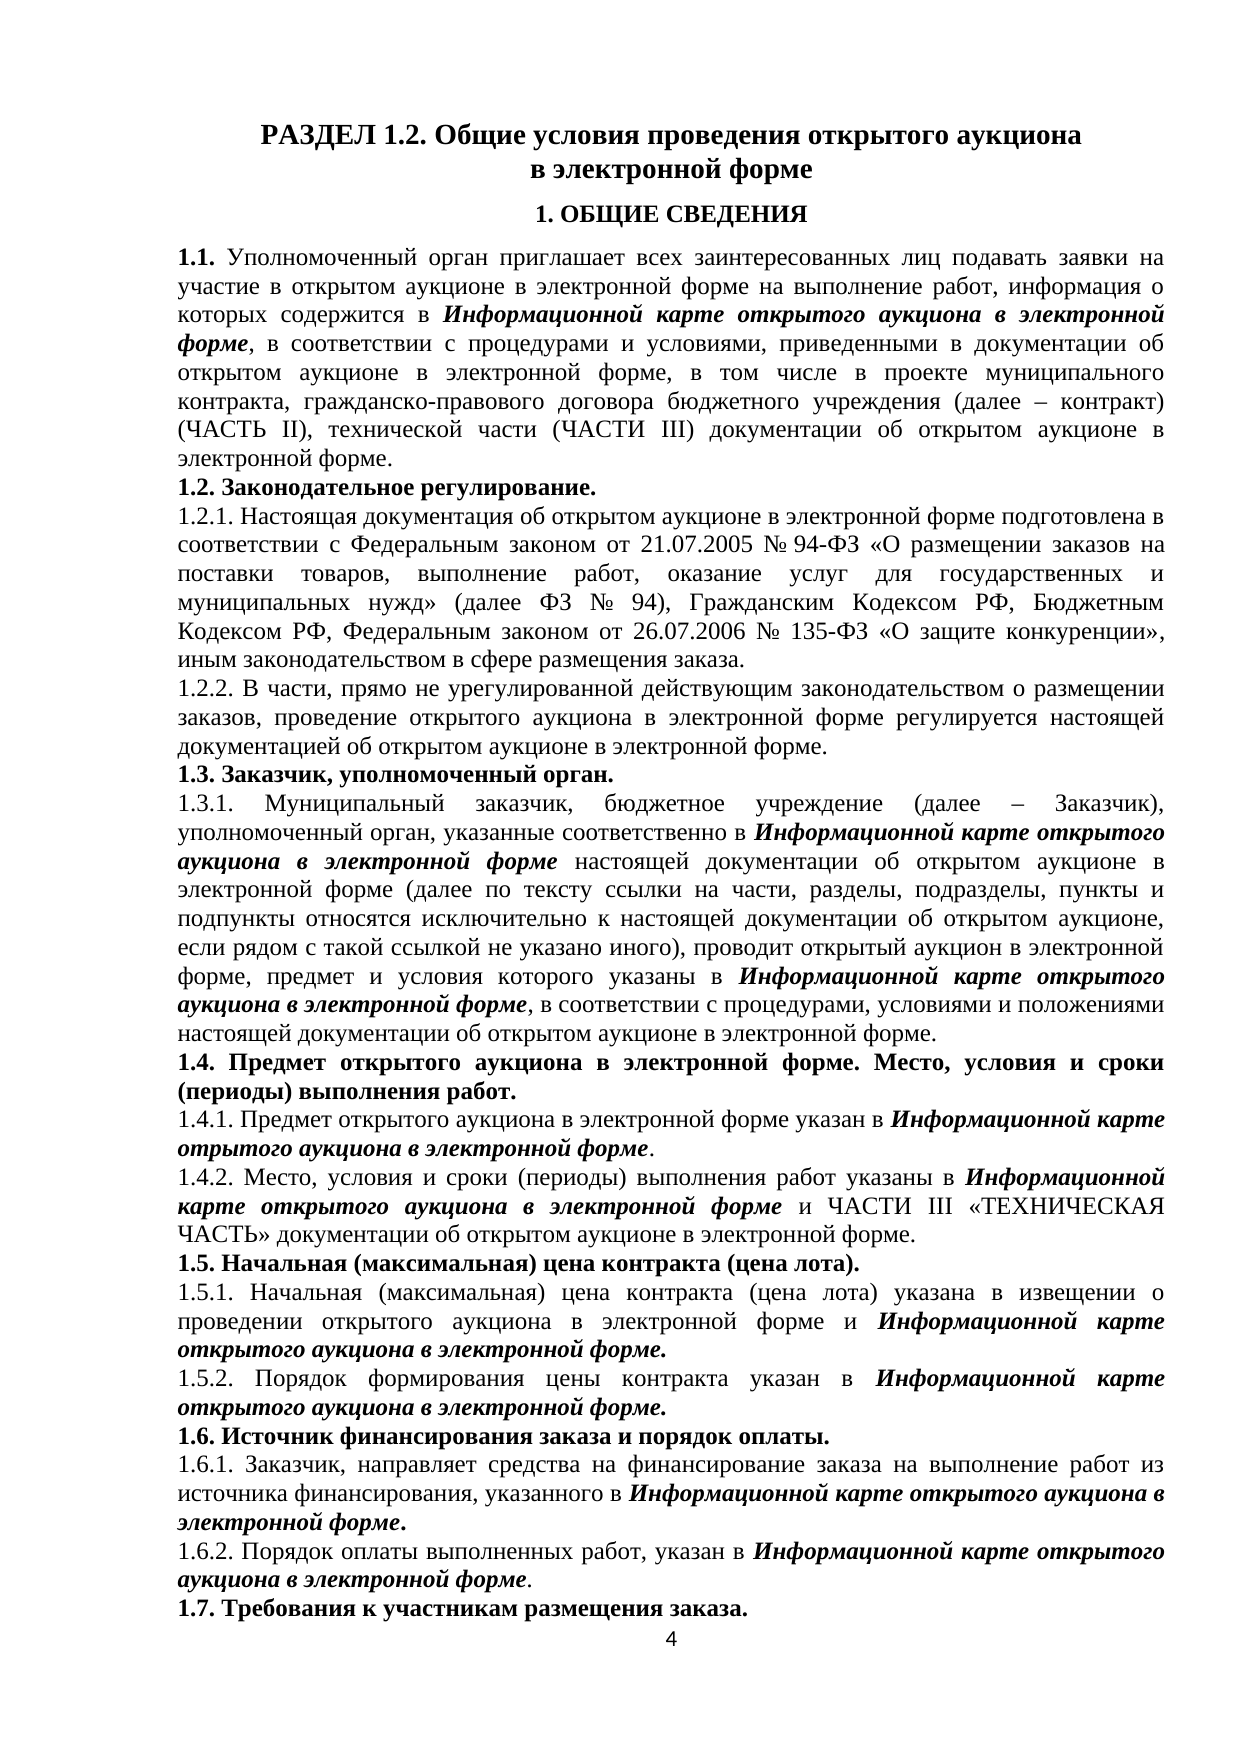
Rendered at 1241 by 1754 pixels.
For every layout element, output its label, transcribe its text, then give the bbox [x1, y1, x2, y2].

text РАЗДЕЛ 1.2. Общие условия проведения открытого аукциона [177, 117, 1165, 151]
text 1. ОБЩИЕ СВЕДЕНИЯ [177, 199, 1165, 228]
text 1.2.1. Настоящая документация об открытом аукционе в электронной форме подготовлена в соответствии с Федеральным законом от 21.07.2005 № 94-ФЗ «О размещении заказов на поставки товаров, выполнение работ, оказание услуг для государственных и муниципальных нужд» (далее ФЗ № 94), Гражданским Кодексом РФ, Бюджетным Кодексом РФ, Федеральным законом от 26.07.2006 № 135-ФЗ «О защите конкуренции», иным законодательством в сфере размещения заказа. [177, 501, 1165, 673]
text 1.4.1. Предмет открытого аукциона в электронной форме указан в Информационной карте отрытого аукциона в электронной форме. [177, 1104, 1165, 1162]
text 1.5.2. Порядок формирования цены контракта указан в Информационной карте открытого аукциона в электронной форме. [177, 1363, 1165, 1421]
text 1.3.1. Муниципальный заказчик, бюджетное учреждение (далее – Заказчик), уполномоченный орган, указанные соответственно в Информационной карте открытого аукциона в электронной форме настоящей документации об открытом аукционе в электронной форме (далее по тексту ссылки на части, разделы, подразделы, пункты и подпункты относятся исключительно к настоящей документации об открытом аукционе, если рядом с такой ссылкой не указано иного), проводит открытый аукцион в электронной форме, предмет и условия которого указаны в Информационной карте открытого аукциона в электронной форме, в соответствии с процедурами, условиями и положениями настоящей документации об открытом аукционе в электронной форме. [177, 788, 1165, 1047]
text в электронной форме [177, 151, 1165, 184]
text 1.4.2. Место, условия и сроки (периоды) выполнения работ указаны в Информационной карте открытого аукциона в электронной форме и ЧАСТИ III «ТЕХНИЧЕСКАЯ ЧАСТЬ» документации об открытом аукционе в электронной форме. [177, 1162, 1165, 1248]
text 1.2.2. В части, прямо не урегулированной действующим законодательством о размещении заказов, проведение открытого аукциона в электронной форме регулируется настоящей документацией об открытом аукционе в электронной форме. [177, 673, 1165, 759]
text 1.7. Требования к участникам размещения заказа. [177, 1593, 1165, 1622]
text 1.2. Законодательное регулирование. [177, 472, 1165, 501]
text 1.5. Начальная (максимальная) цена контракта (цена лота). [177, 1248, 1165, 1277]
text 1.6.2. Порядок оплаты выполненных работ, указан в Информационной карте открытого аукциона в электронной форме. [177, 1536, 1165, 1593]
text 1.4. Предмет открытого аукциона в электронной форме. Место, условия и сроки (периоды) выполнения работ. [177, 1047, 1165, 1104]
text 1.5.1. Начальная (максимальная) цена контракта (цена лота) указана в извещении о проведении открытого аукциона в электронной форме и Информационной карте открытого аукциона в электронной форме. [177, 1277, 1165, 1363]
text 1.6.1. Заказчик, направляет средства на финансирование заказа на выполнение работ из источника финансирования, указанного в Информационной карте открытого аукциона в электронной форме. [177, 1449, 1165, 1536]
text 1.3. Заказчик, уполномоченный орган. [177, 759, 1165, 788]
text 1.1. Уполномоченный орган приглашает всех заинтересованных лиц подавать заявки на участие в открытом аукционе в электронной форме на выполнение работ, информация о которых содержится в Информационной карте открытого аукциона в электронной форме, в соответствии с процедурами и условиями, приведенными в документации об открытом аукционе в электронной форме, в том числе в проекте муниципального контракта, гражданско-правового договора бюджетного учреждения (далее – контракт) (Часть II), технической части (Части III) документации об открытом аукционе в электронной форме. [177, 242, 1165, 472]
text 1.6. Источник финансирования заказа и порядок оплаты. [177, 1421, 1165, 1449]
